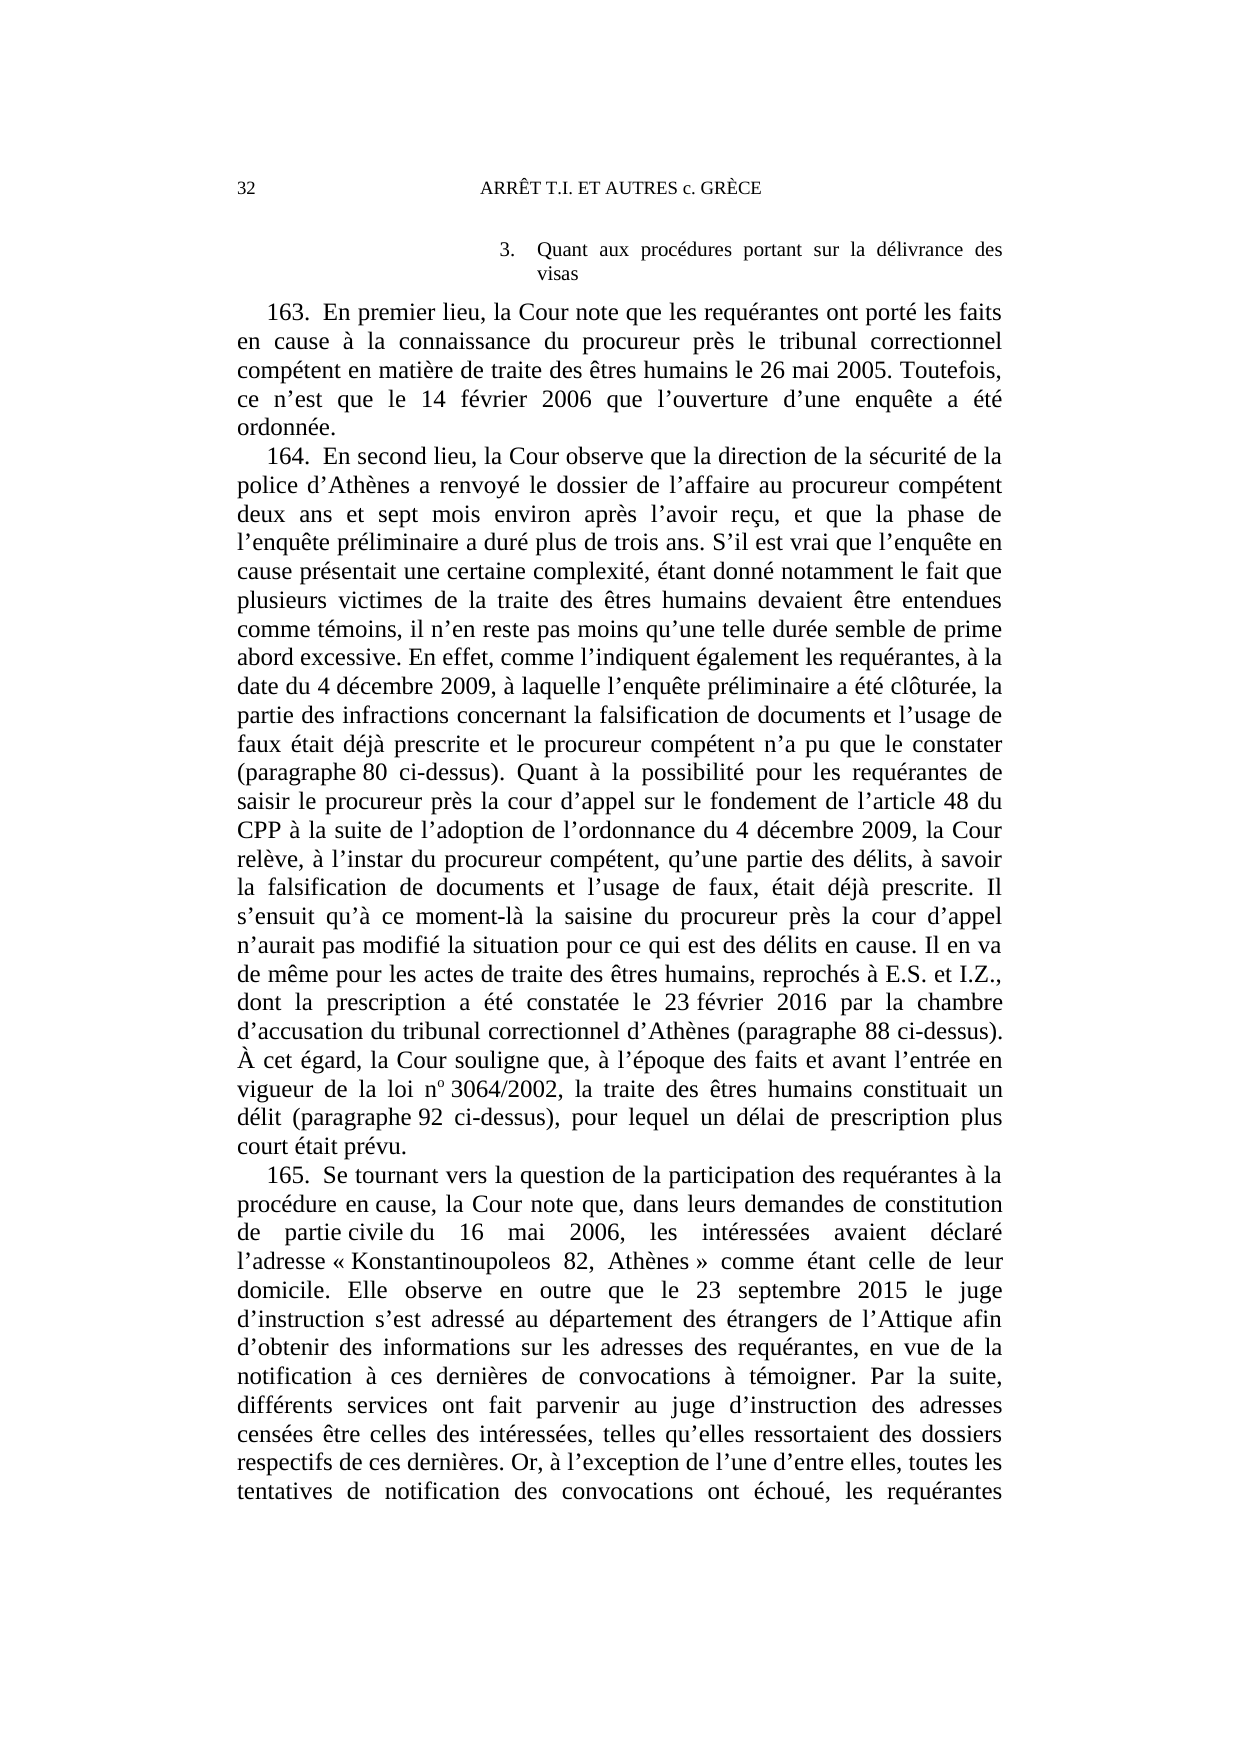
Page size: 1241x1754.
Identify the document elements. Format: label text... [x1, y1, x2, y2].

text 164. En second lieu, la Cour observe que la direction de la sécurité de la police d’Athènes a renvoyé le dossier de l’affaire au procureur compétent deux ans et sept mois environ après l’avoir reçu, et que la phase de l’enquête préliminaire a duré plus de trois ans. S’il est vrai que l’enquête en cause présentait une certaine complexité, étant donné notamment le fait que plusieurs victimes de la traite des êtres humains devaient être entendues comme témoins, il n’en reste pas moins qu’une telle durée semble de prime abord excessive. En effet, comme l’indiquent également les requérantes, à la date du 4 décembre 2009, à laquelle l’enquête préliminaire a été clôturée, la partie des infractions concernant la falsification de documents et l’usage de faux était déjà prescrite et le procureur compétent n’a pu que le constater (paragraphe 80 ci-dessus). Quant à la possibilité pour les requérantes de saisir le procureur près la cour d’appel sur le fondement de l’article 48 du CPP à la suite de l’adoption de l’ordonnance du 4 décembre 2009, la Cour relève, à l’instar du procureur compétent, qu’une partie des délits, à savoir la falsification de documents et l’usage de faux, était déjà prescrite. Il s’ensuit qu’à ce moment-là la saisine du procureur près la cour d’appel n’aurait pas modifié la situation pour ce qui est des délits en cause. Il en va de même pour les actes de traite des êtres humains, reprochés à E.S. et I.Z., dont la prescription a été constatée le 23 février 2016 par la chambre d’accusation du tribunal correctionnel d’Athènes (paragraphe 88 ci-dessus). À cet égard, la Cour souligne que, à l’époque des faits et avant l’entrée en vigueur de la loi no 3064/2002, la traite des êtres humains constituait un délit (paragraphe 92 ci-dessus), pour lequel un délai de prescription plus court était prévu. [237, 441, 1003, 1160]
text Quant aux procédures portant sur la délivrance des visas [499, 237, 1003, 285]
text 163. En premier lieu, la Cour note que les requérantes ont porté les faits en cause à la connaissance du procureur près le tribunal correctionnel compétent en matière de traite des êtres humains le 26 mai 2005. Toutefois, ce n’est que le 14 février 2006 que l’ouverture d’une enquête a été ordonnée. [237, 297, 1003, 441]
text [237, 1160, 1003, 1505]
